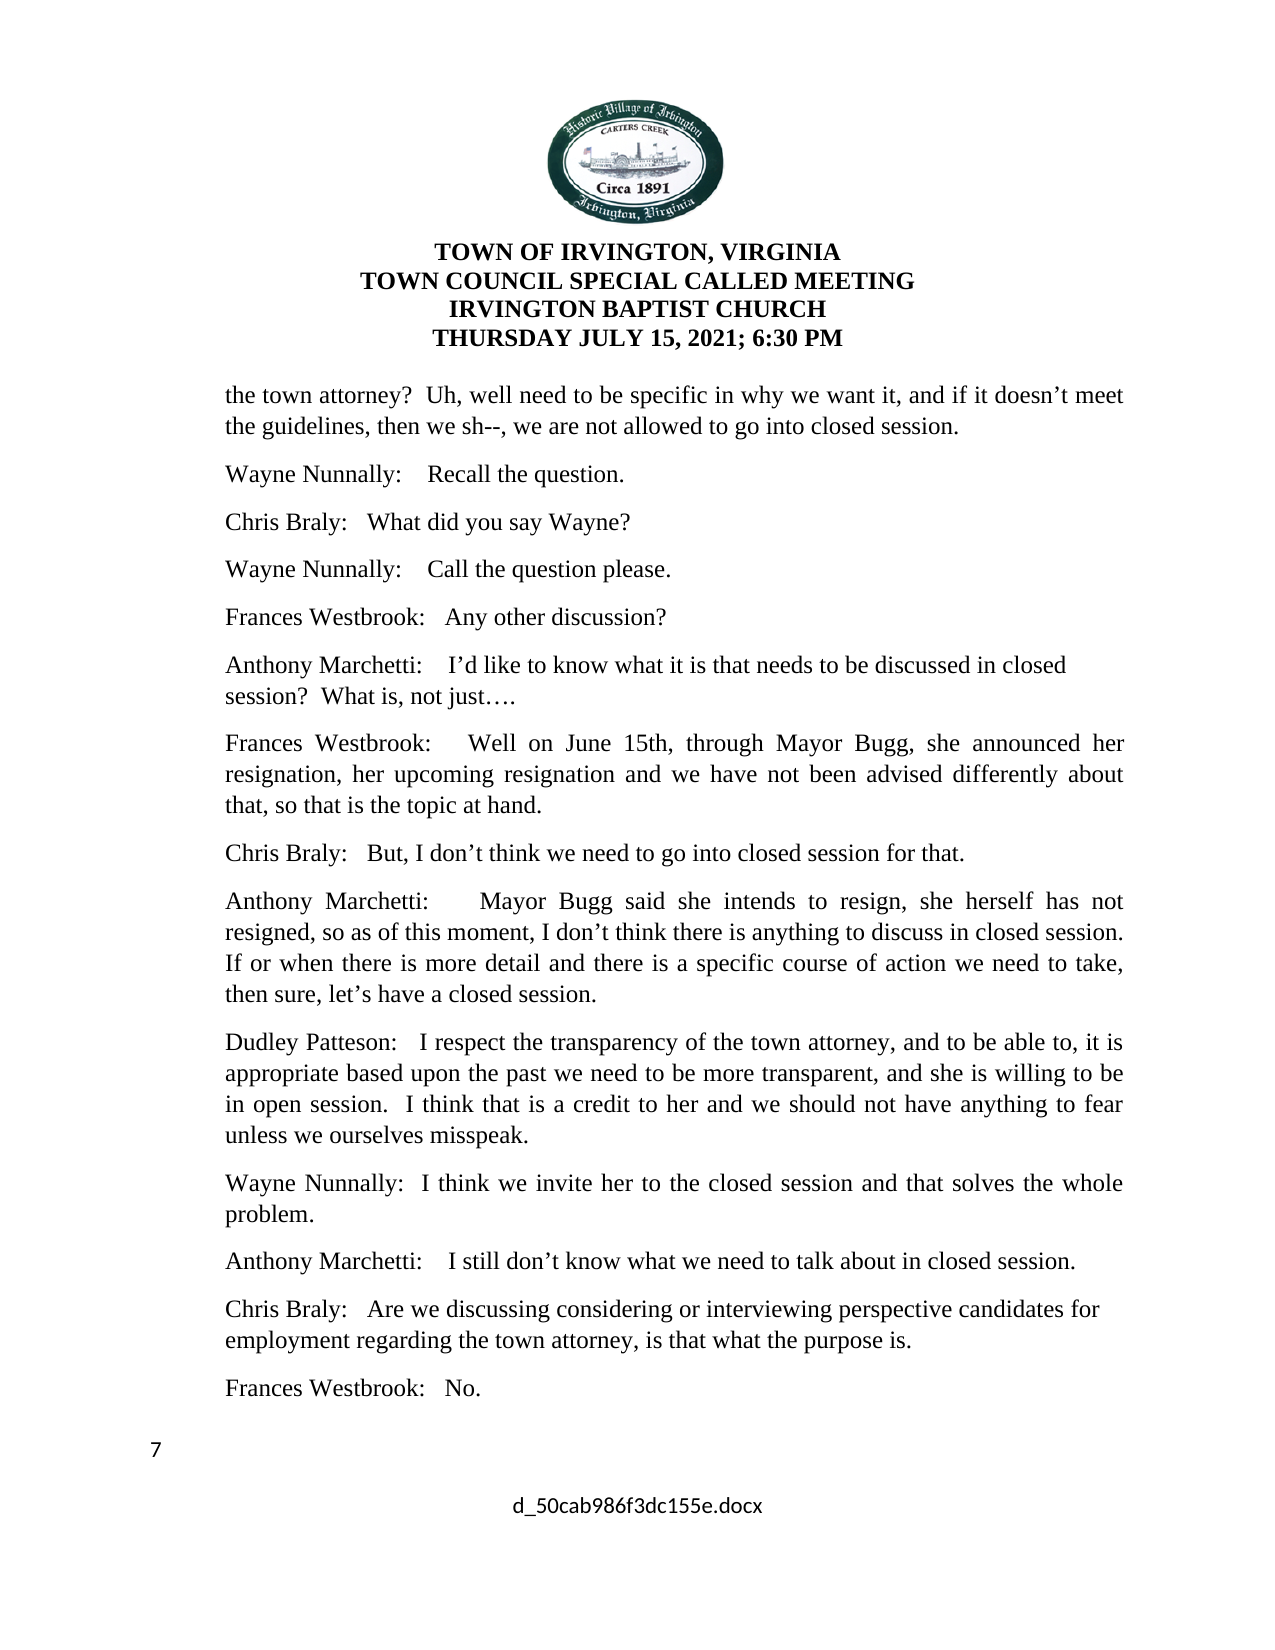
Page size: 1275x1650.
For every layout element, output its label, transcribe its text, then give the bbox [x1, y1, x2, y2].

text Wayne Nunnally: I think we invite her to the closed session and that solves the whole problem. [225, 1168, 1125, 1227]
text Chris Braly: Are we discussing considering or interviewing perspective candidates for employment regarding the town attorney, is that what the purpose is. [225, 1294, 1125, 1354]
text Frances Westbrook: Well on June 15th, through Mayor Bugg, she announced her resignation, her upcoming resignation and we have not been advised differently about that, so that is the topic at hand. [225, 728, 1125, 819]
text Chris Braly: But, I don’t think we need to go into closed session for that. [225, 838, 1125, 867]
text Anthony Marchetti: Mayor Bugg said she intends to resign, she herself has not resigned, so as of this moment, I don’t think there is anything to discuss in closed session. If or when there is more detail and there is a specific course of action we need to take, then sure, let’s have a closed session. [225, 886, 1125, 1008]
text Frances Westbrook: No. [225, 1373, 1125, 1402]
text Wayne Nunnally: Call the question please. [150, 554, 1125, 583]
text Frances Westbrook: Any other discussion? [225, 602, 1125, 631]
text Anthony Marchetti: I still don’t know what we need to talk about in closed session. [225, 1246, 1125, 1275]
picture [527, 75, 748, 237]
text Wayne Nunnally: Recall the question. [225, 459, 1125, 488]
text Anthony Marchetti: I’d like to know what it is that needs to be discussed in closed session? What is, not just…. [225, 650, 1125, 709]
text Dudley Patteson: I respect the transparency of the town attorney, and to be able to, it is appropriate based upon the past we need to be more transparent, and she is willing to be in open session. I think that is a credit to her and we should not have anything to fear unless we ourselves misspeak. [225, 1027, 1125, 1149]
text Chris Braly: What did you say Wayne? [225, 507, 1125, 535]
